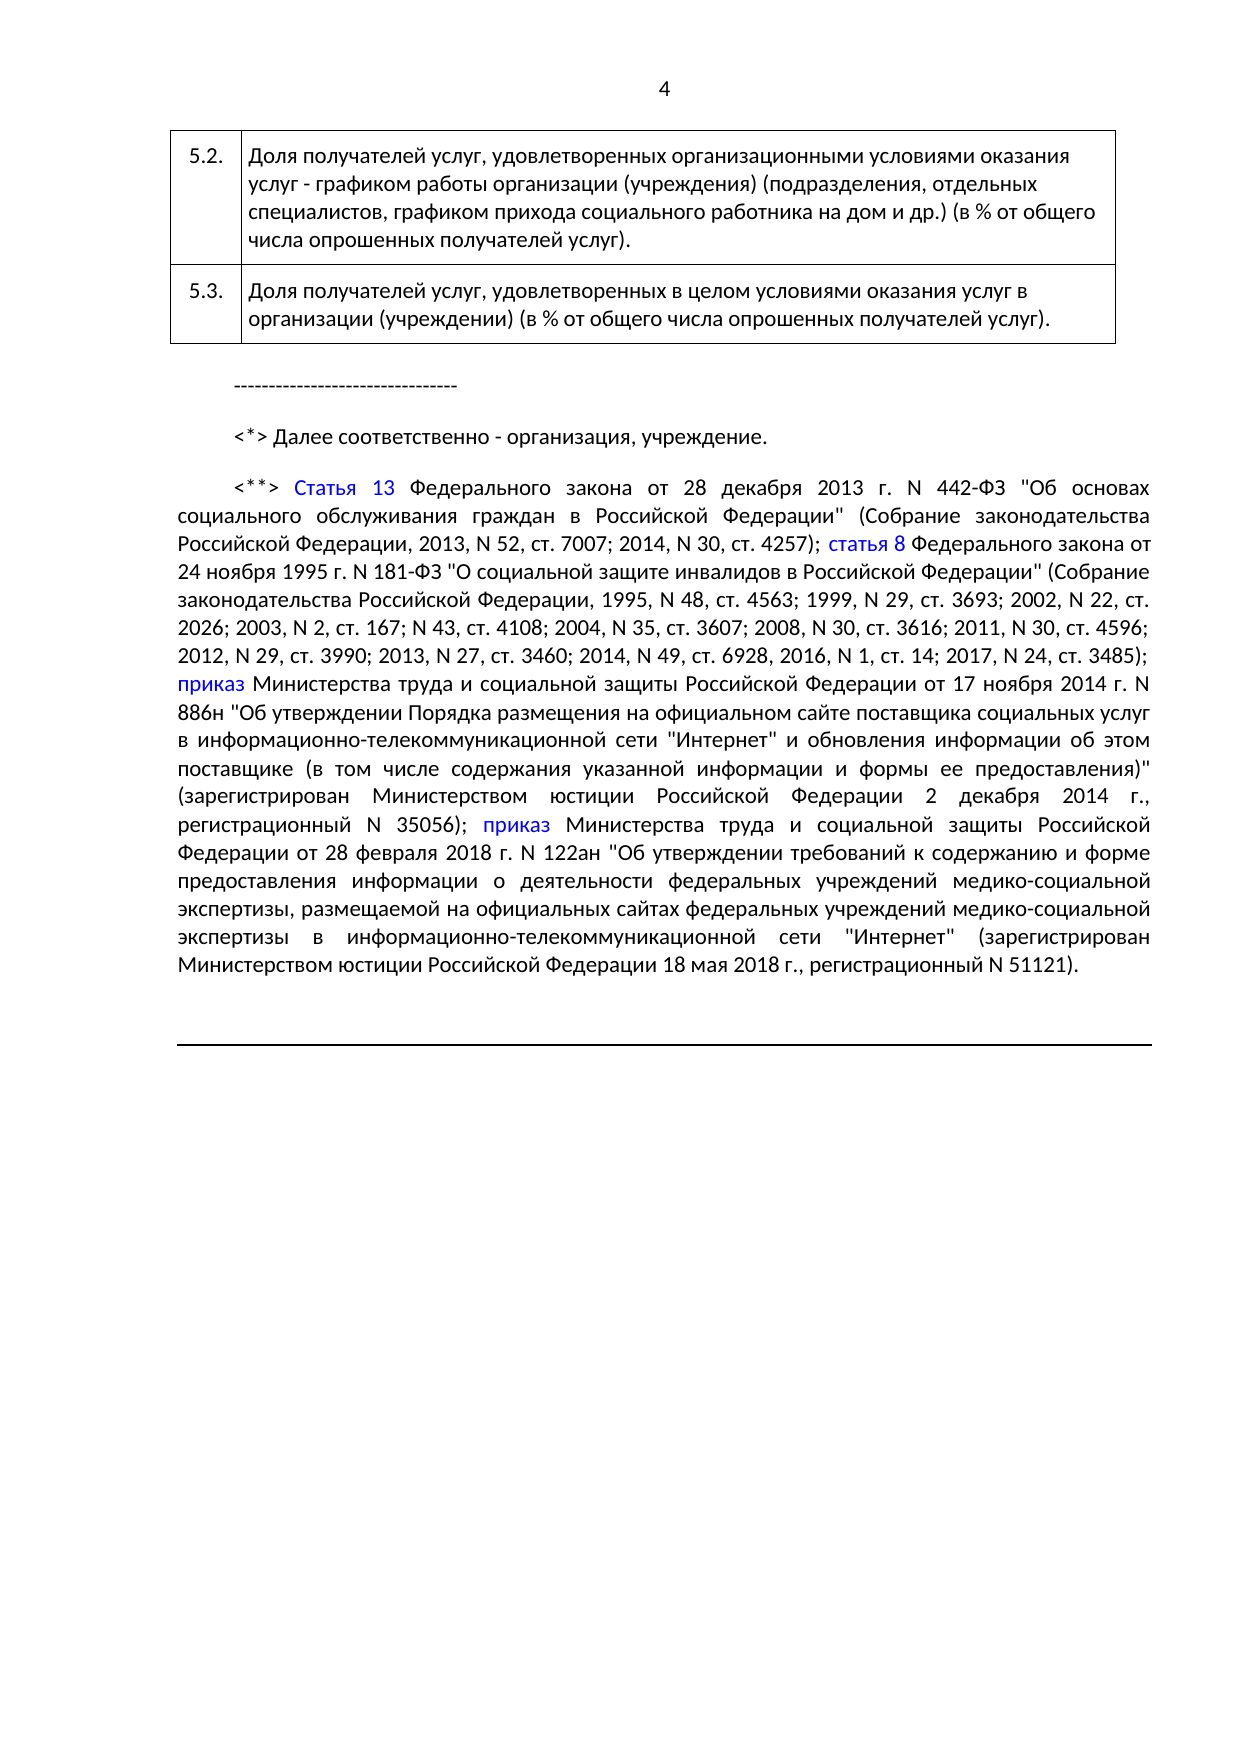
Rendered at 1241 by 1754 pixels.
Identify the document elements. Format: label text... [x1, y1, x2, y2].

table_cell Доля получателей услуг, удовлетворенных в целом условиями оказания услуг в организации (учреждении) (в % от общего числа опрошенных получателей услуг). [242, 265, 1115, 342]
text <*> Далее соответственно - организация, учреждение. [177, 422, 1152, 451]
text <**> Статья 13 Федерального закона от 28 декабря 2013 г. N 442-ФЗ "Об основах социального обслуживания граждан в Российской Федерации" (Собрание законодательства Российской Федерации, 2013, N 52, ст. 7007; 2014, N 30, ст. 4257); статья 8 Федерального закона от 24 ноября 1995 г. N 181-ФЗ "О социальной защите инвалидов в Российской Федерации" (Собрание законодательства Российской Федерации, 1995, N 48, ст. 4563; 1999, N 29, ст. 3693; 2002, N 22, ст. 2026; 2003, N 2, ст. 167; N 43, ст. 4108; 2004, N 35, ст. 3607; 2008, N 30, ст. 3616; 2011, N 30, ст. 4596; 2012, N 29, ст. 3990; 2013, N 27, ст. 3460; 2014, N 49, ст. 6928, 2016, N 1, ст. 14; 2017, N 24, ст. 3485); приказ Министерства труда и социальной защиты Российской Федерации от 17 ноября 2014 г. N 886н "Об утверждении Порядка размещения на официальном сайте поставщика социальных услуг в информационно-телекоммуникационной сети "Интернет" и обновления информации об этом поставщике (в том числе содержания указанной информации и формы ее предоставления)" (зарегистрирован Министерством юстиции Российской Федерации 2 декабря 2014 г., регистрационный N 35056); приказ Министерства труда и социальной защиты Российской Федерации от 28 февраля 2018 г. N 122ан "Об утверждении требований к содержанию и форме предоставления информации о деятельности федеральных учреждений медико-социальной экспертизы, размещаемой на официальных сайтах федеральных учреждений медико-социальной экспертизы в информационно-телекоммуникационной сети "Интернет" (зарегистрирован Министерством юстиции Российской Федерации 18 мая 2018 г., регистрационный N 51121). [177, 473, 1152, 978]
text -------------------------------- [177, 372, 1152, 399]
table_cell 5.2. [171, 131, 241, 264]
table_cell 5.3. [171, 265, 241, 342]
table_cell Доля получателей услуг, удовлетворенных организационными условиями оказания услуг - графиком работы организации (учреждения) (подразделения, отдельных специалистов, графиком прихода социального работника на дом и др.) (в % от общего числа опрошенных получателей услуг). [242, 131, 1115, 264]
